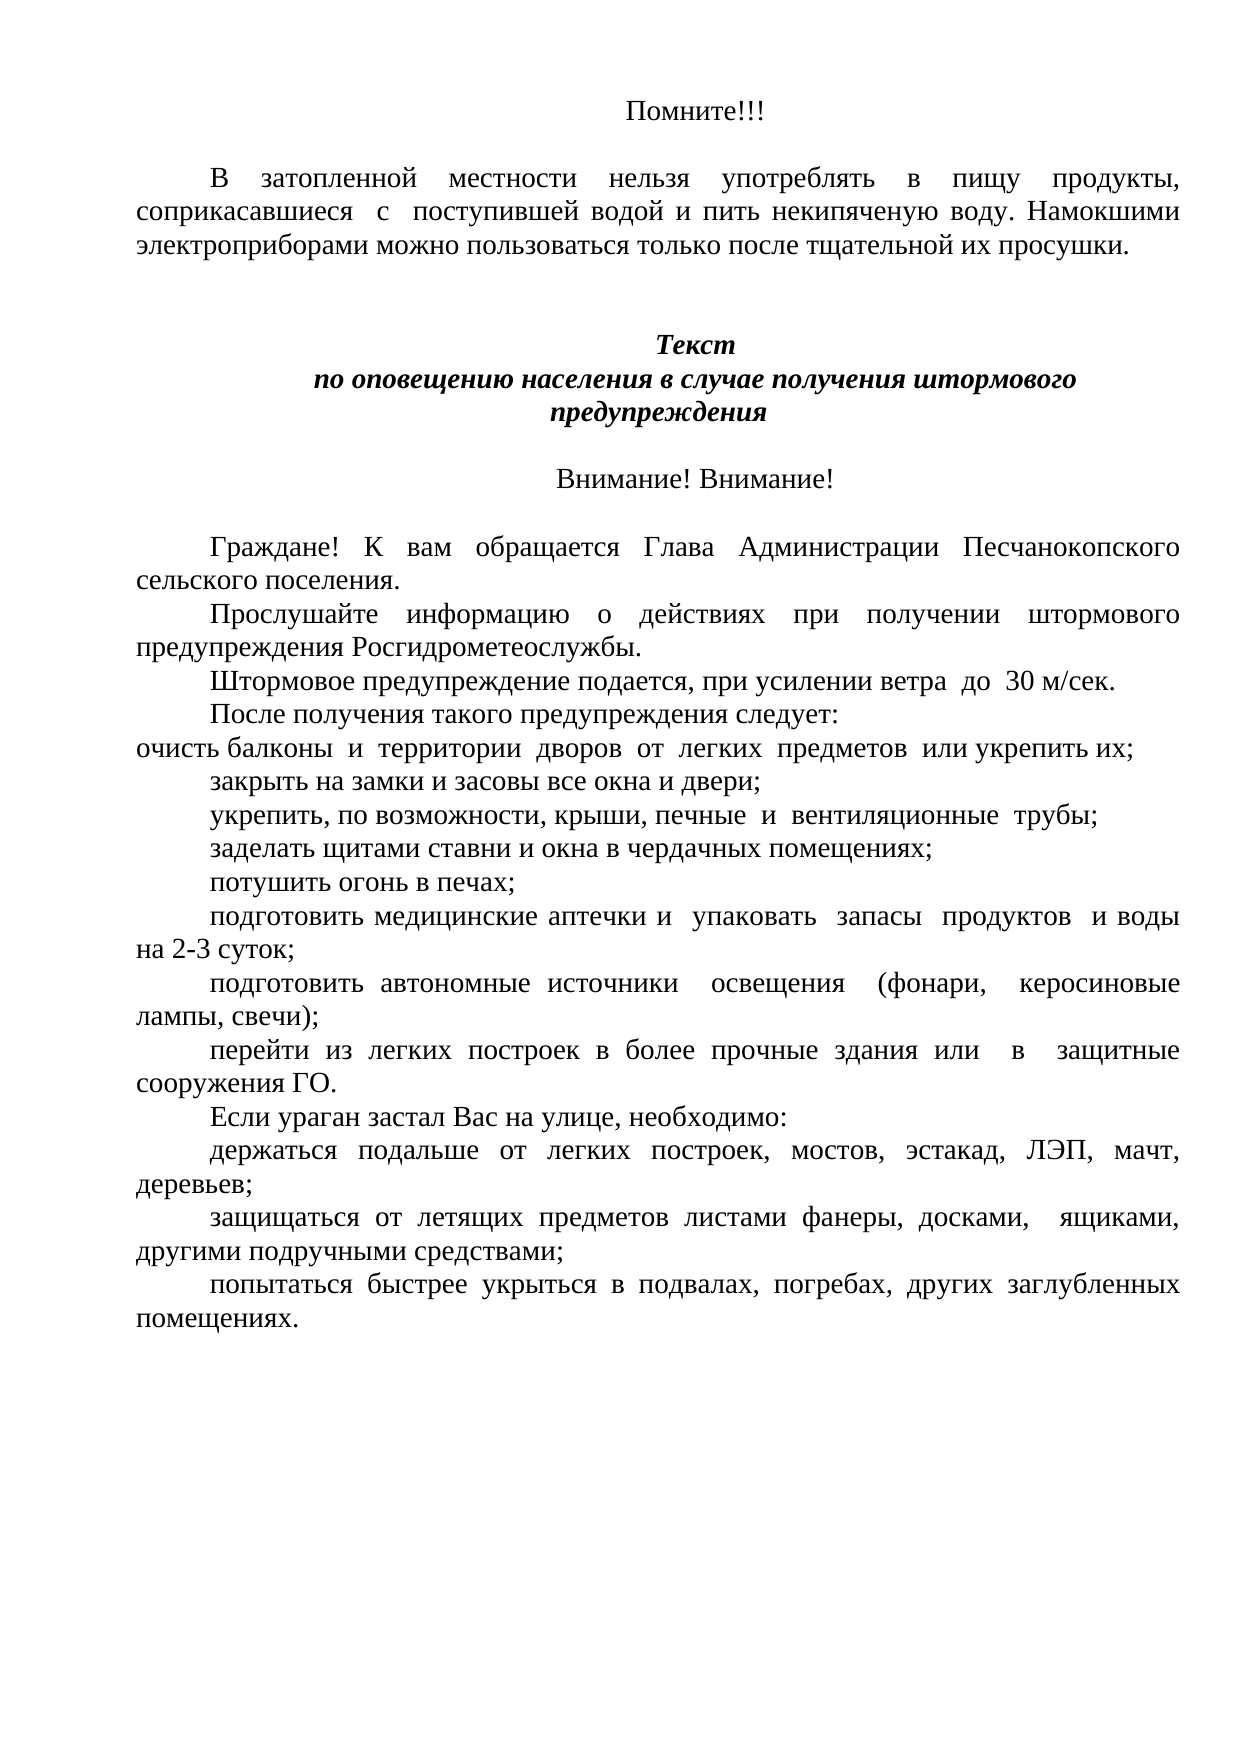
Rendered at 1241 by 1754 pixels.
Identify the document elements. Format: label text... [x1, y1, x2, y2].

text подготовить медицинские аптечки и упаковать запасы продуктов и воды на 2-3 суток; [136, 898, 1181, 965]
text попытаться быстрее укрыться в подвалах, погребах, других заглубленных помещениях. [136, 1267, 1181, 1334]
text После получения такого предупреждения следует: [136, 696, 1181, 730]
text закрыть на замки и засовы все окна и двери; [136, 763, 1181, 797]
text укрепить, по возможности, крыши, печные и вентиляционные трубы; [136, 797, 1181, 831]
text защищаться от летящих предметов листами фанеры, досками, ящиками, другими подручными средствами; [136, 1199, 1181, 1267]
text Прослушайте информацию о действиях при получении штормового предупреждения Росгидрометеослужбы. [136, 596, 1181, 663]
text Помните!!! [136, 93, 1181, 126]
text Текст [136, 327, 1181, 361]
text Внимание! Внимание! [136, 462, 1181, 495]
text подготовить автономные источники освещения (фонари, керосиновые лампы, свечи); [136, 965, 1181, 1032]
text очисть балконы и территории дворов от легких предметов или укрепить их; [136, 730, 1181, 763]
text перейти из легких построек в более прочные здания или в защитные сооружения ГО. [136, 1032, 1181, 1099]
text В затопленной местности нельзя употреблять в пищу продукты, соприкасавшиеся с поступившей водой и пить некипяченую воду. Намокшими электроприборами можно пользоваться только после тщательной их просушки. [136, 160, 1181, 260]
text держаться подальше от легких построек, мостов, эстакад, ЛЭП, мачт, деревьев; [136, 1132, 1181, 1199]
text Граждане! К вам обращается Глава Администрации Песчанокопского сельского поселения. [136, 529, 1181, 596]
text Штормовое предупреждение подается, при усилении ветра до 30 м/сек. [136, 663, 1181, 696]
text по оповещению населения в случае получения штормового предупреждения [136, 361, 1181, 428]
text Если ураган застал Вас на улице, необходимо: [136, 1099, 1181, 1132]
text заделать щитами ставни и окна в чердачных помещениях; [136, 831, 1181, 864]
text потушить огонь в печах; [136, 864, 1181, 898]
